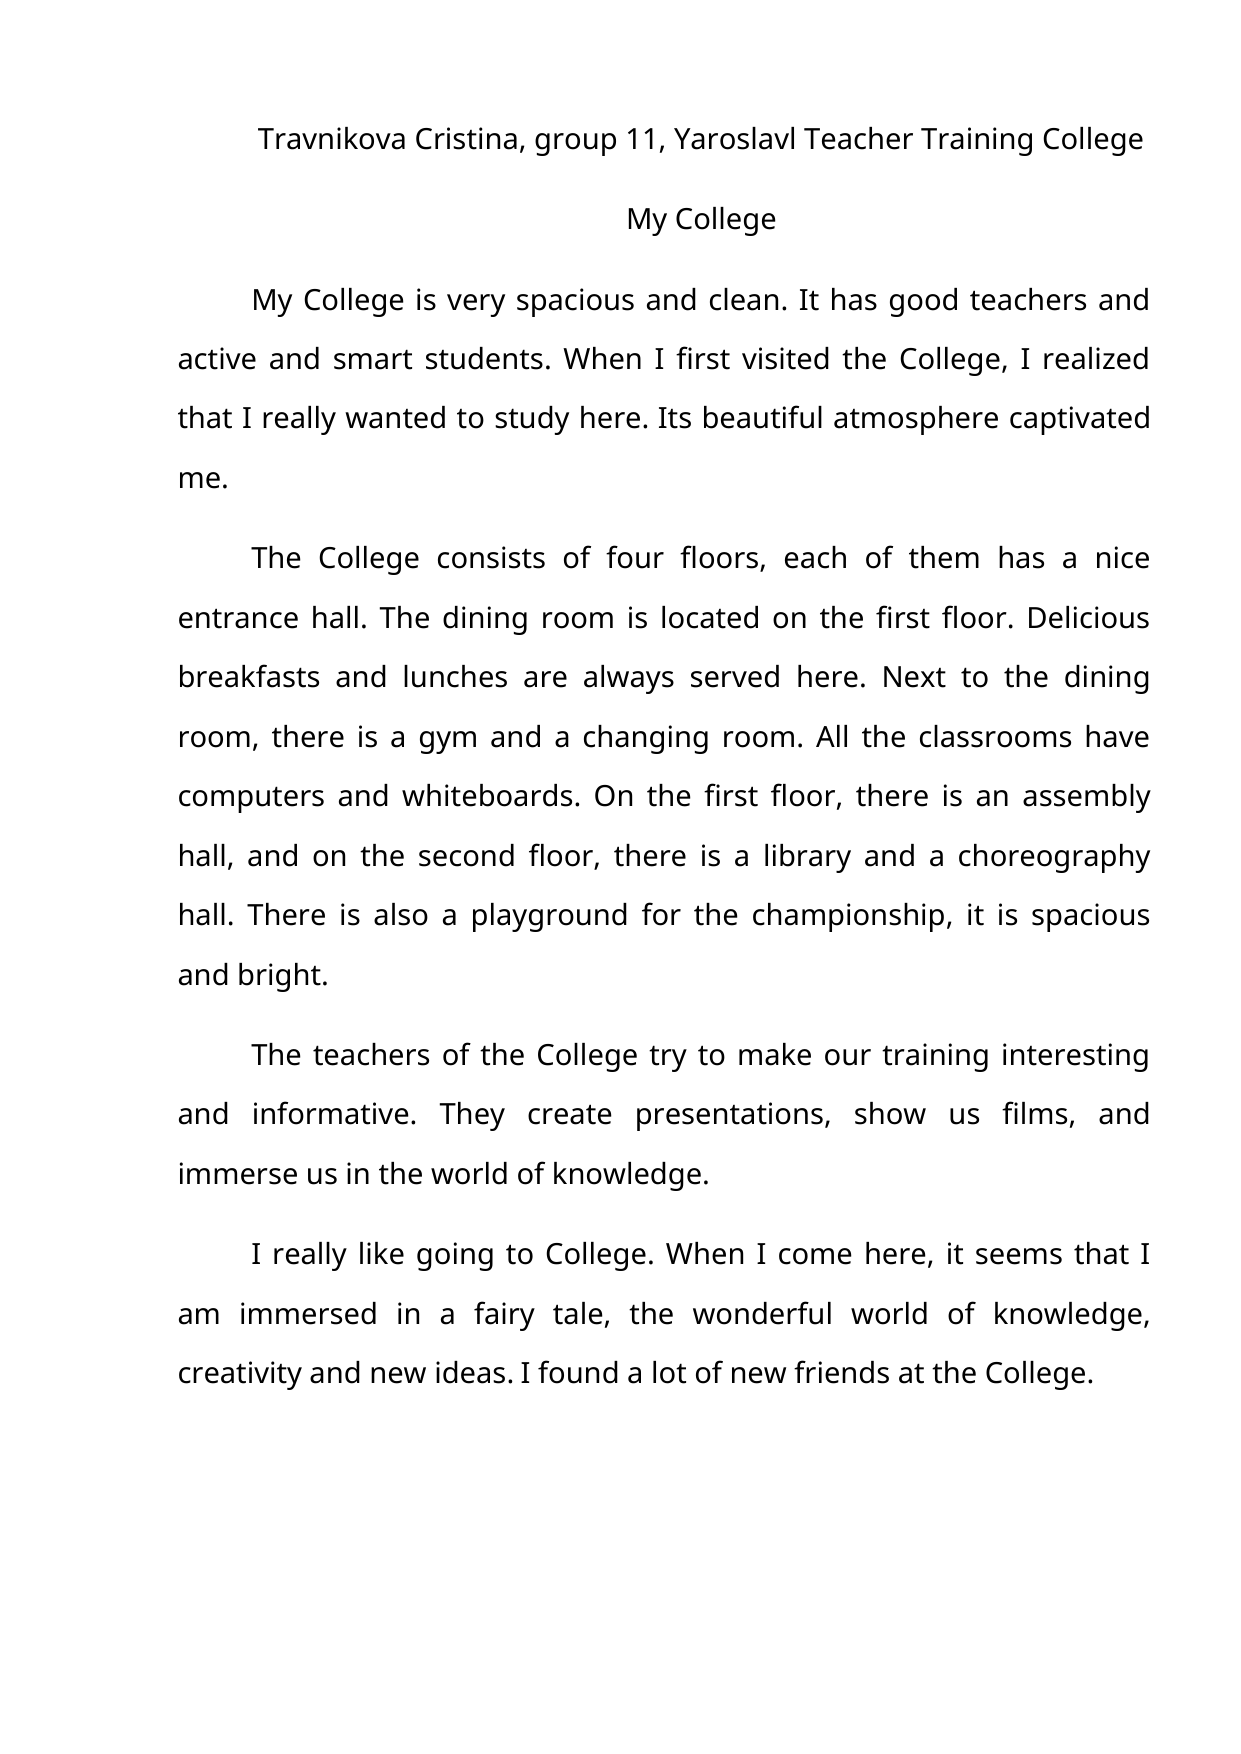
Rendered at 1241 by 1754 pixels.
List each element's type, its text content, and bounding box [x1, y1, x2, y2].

text The teachers of the College try to make our training interesting and informative. They create presentations, show us films, and immerse us in the world of knowledge. [177, 1034, 1152, 1193]
text My College is very spacious and clean. It has good teachers and active and smart students. When I first visited the College, I realized that I really wanted to study here. Its beautiful atmosphere captivated me. [177, 279, 1152, 497]
text Travnikova Cristina, group 11, Yaroslavl Teacher Training College [177, 118, 1152, 158]
text The College consists of four floors, each of them has a nice entrance hall. The dining room is located on the first floor. Delicious breakfasts and lunches are always served here. Next to the dining room, there is a gym and a changing room. All the classrooms have computers and whiteboards. On the first floor, there is an assembly hall, and on the second floor, there is a library and a choreography hall. There is also a playground for the championship, it is spacious and bright. [177, 537, 1152, 993]
text My College [177, 198, 1152, 238]
text I really like going to College. When I come here, it seems that I am immersed in a fairy tale, the wonderful world of knowledge, creativity and new ideas. I found a lot of new friends at the College. [177, 1233, 1152, 1392]
